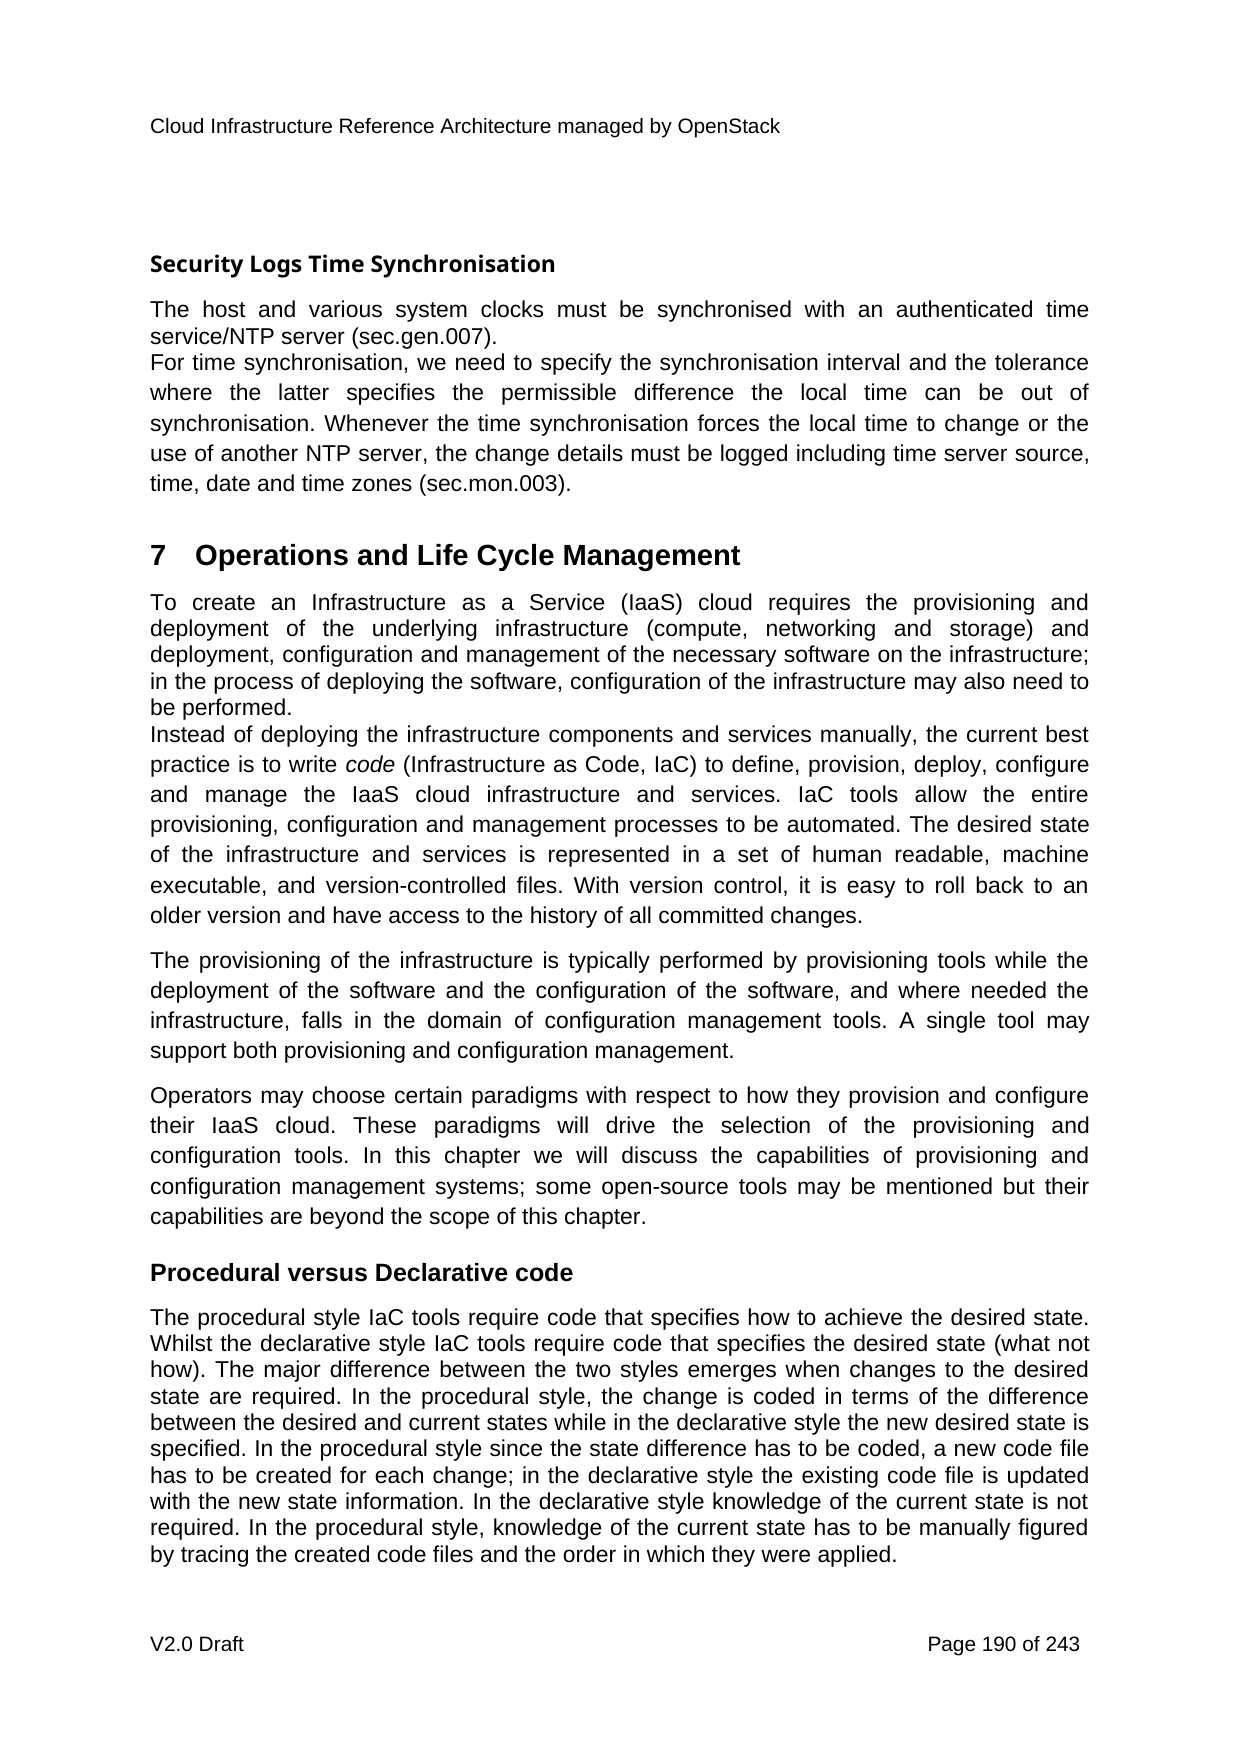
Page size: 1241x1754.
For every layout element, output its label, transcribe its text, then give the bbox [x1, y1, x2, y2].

subtitle Procedural versus Declarative code [150, 1258, 1090, 1287]
text The provisioning of the infrastructure is typically performed by provisioning tools while the deployment of the software and the configuration of the software, and where needed the infrastructure, falls in the domain of configuration management tools. A single tool may support both provisioning and configuration management. [150, 947, 1090, 1063]
subtitle Security Logs Time Synchronisation [150, 248, 1090, 279]
text Operators may choose certain paradigms with respect to how they provision and configure their IaaS cloud. These paradigms will drive the selection of the provisioning and configuration tools. In this chapter we will discuss the capabilities of provisioning and configuration management systems; some open-source tools may be mentioned but their capabilities are beyond the scope of this chapter. [150, 1082, 1090, 1229]
subtitle Operations and Life Cycle Management [150, 538, 1090, 571]
text Instead of deploying the infrastructure components and services manually, the current best practice is to write code (Infrastructure as Code, IaC) to define, provision, deploy, configure and manage the IaaS cloud infrastructure and services. IaC tools allow the entire provisioning, configuration and management processes to be automated. The desired state of the infrastructure and services is represented in a set of human readable, machine executable, and version-controlled files. With version control, it is easy to roll back to an older version and have access to the history of all committed changes. [150, 721, 1090, 928]
text For time synchronisation, we need to specify the synchronisation interval and the tolerance where the latter specifies the permissible difference the local time can be out of synchronisation. Whenever the time synchronisation forces the local time to change or the use of another NTP server, the change details must be logged including time server source, time, date and time zones (sec.mon.003). [150, 349, 1090, 496]
